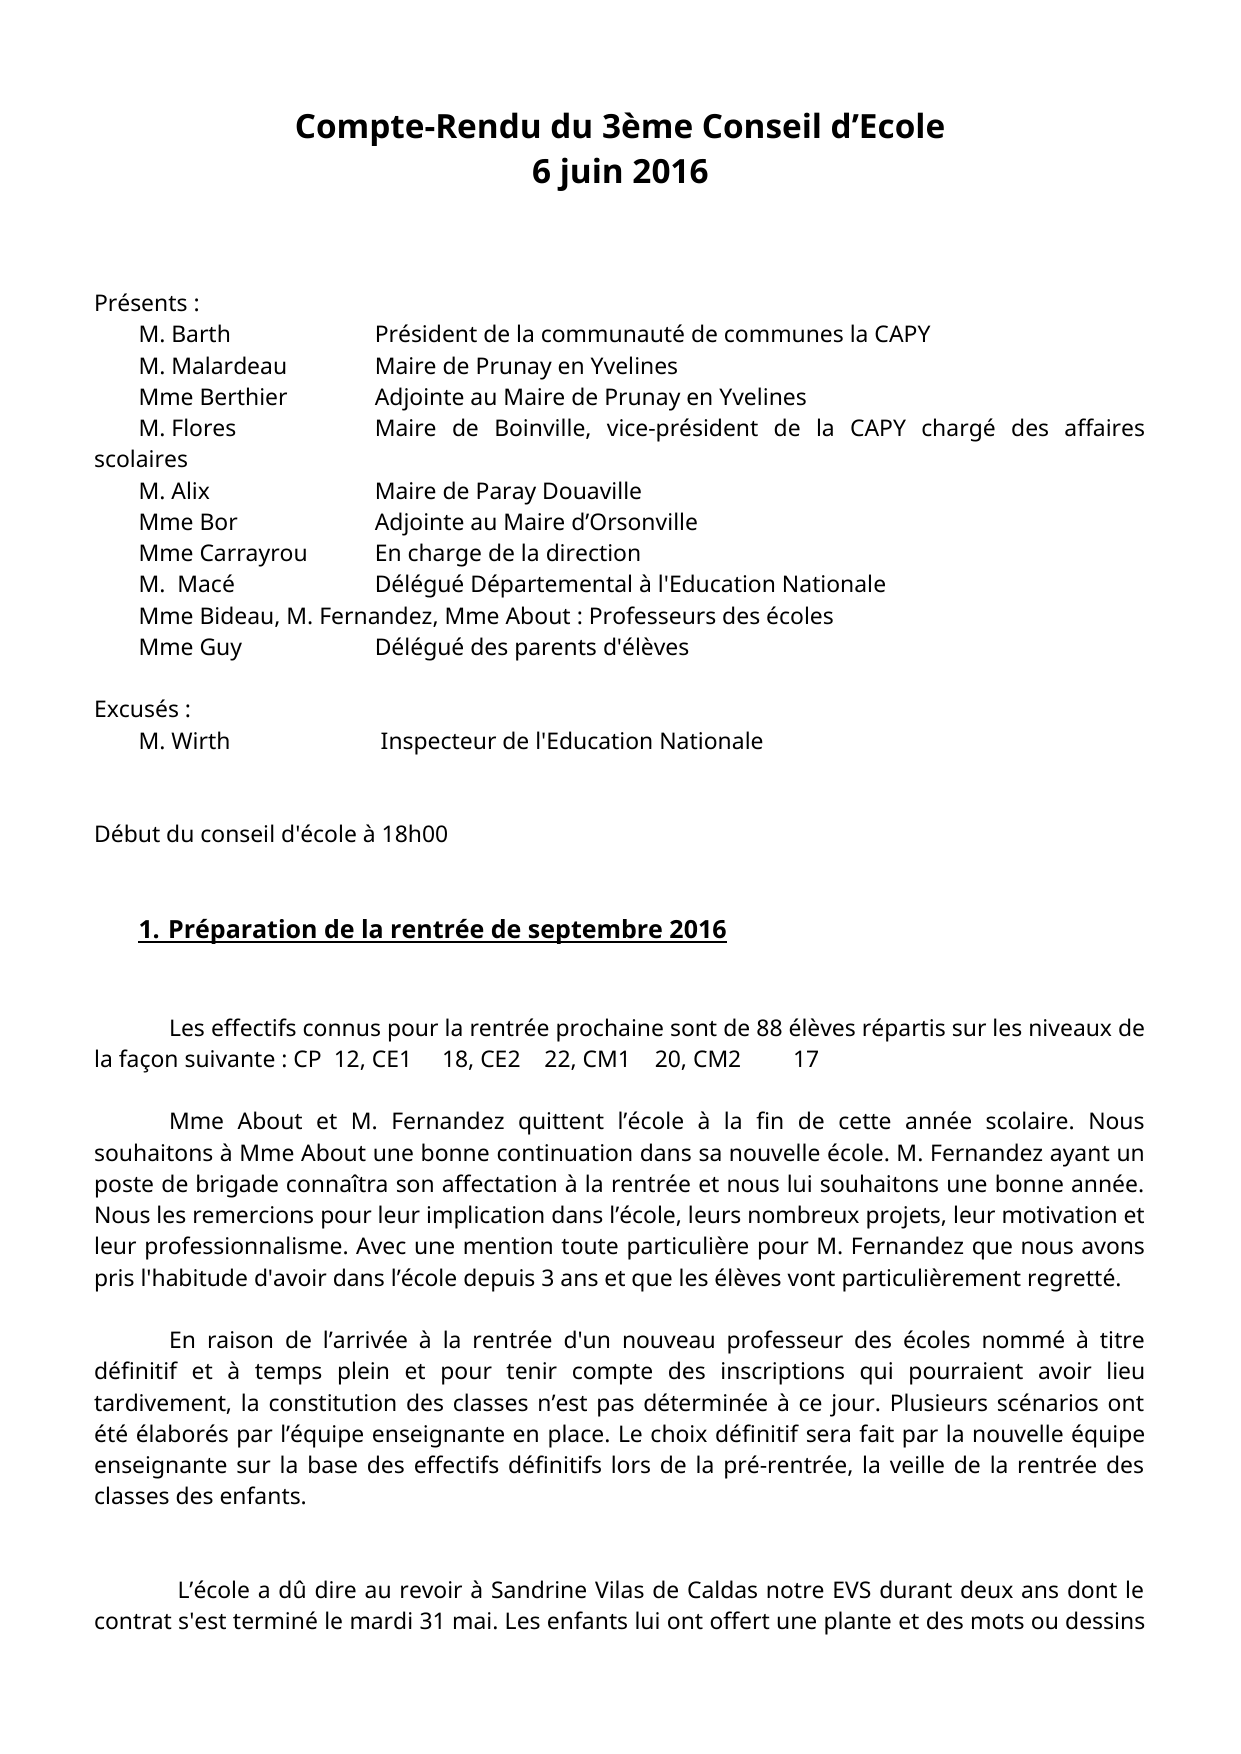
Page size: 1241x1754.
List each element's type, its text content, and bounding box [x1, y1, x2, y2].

text 6 juin 2016 [94, 148, 1146, 193]
text M. Flores Maire de Boinville, vice-président de la CAPY chargé des affaires scolaires [94, 412, 1146, 475]
text Compte-Rendu du 3ème Conseil d’Ecole [94, 103, 1146, 148]
text M. Malardeau Maire de Prunay en Yvelines [94, 350, 1146, 381]
text Mme Bor Adjointe au Maire d’Orsonville [94, 506, 1146, 537]
text Mme Berthier Adjointe au Maire de Prunay en Yvelines [94, 381, 1146, 412]
text M. Barth Président de la communauté de communes la CAPY [94, 318, 1146, 350]
text Mme About et M. Fernandez quittent l’école à la fin de cette année scolaire. Nous souhaitons à Mme About une bonne continuation dans sa nouvelle école. M. Fernandez ayant un poste de brigade connaîtra son affectation à la rentrée et nous lui souhaitons une bonne année. Nous les remercions pour leur implication dans l’école, leurs nombreux projets, leur motivation et leur professionnalisme. Avec une mention toute particulière pour M. Fernandez que nous avons pris l'habitude d'avoir dans l’école depuis 3 ans et que les élèves vont particulièrement regretté. [94, 1105, 1146, 1293]
text M. Alix Maire de Paray Douaville [94, 475, 1146, 506]
text Mme Bideau, M. Fernandez, Mme About : Professeurs des écoles [94, 600, 1146, 631]
text Mme Guy Délégué des parents d'élèves [94, 631, 1146, 662]
text Les effectifs connus pour la rentrée prochaine sont de 88 élèves répartis sur les niveaux de la façon suivante : CP 12, CE1 18, CE2 22, CM1 20, CM2 17 [94, 1012, 1146, 1074]
text En raison de l’arrivée à la rentrée d'un nouveau professeur des écoles nommé à titre définitif et à temps plein et pour tenir compte des inscriptions qui pourraient avoir lieu tardivement, la constitution des classes n’est pas déterminée à ce jour. Plusieurs scénarios ont été élaborés par l’équipe enseignante en place. Le choix définitif sera fait par la nouvelle équipe enseignante sur la base des effectifs définitifs lors de la pré-rentrée, la veille de la rentrée des classes des enfants. [94, 1324, 1146, 1512]
text M. Wirth Inspecteur de l'Education Nationale [94, 725, 1146, 756]
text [94, 1574, 1146, 1637]
text Présents : [94, 287, 1146, 318]
text 1. Préparation de la rentrée de septembre 2016 [138, 912, 1146, 946]
text Début du conseil d'école à 18h00 [94, 818, 1146, 850]
text M. Macé Délégué Départemental à l'Education Nationale [94, 568, 1146, 600]
text Excusés : [94, 693, 1146, 725]
text Mme Carrayrou En charge de la direction [94, 537, 1146, 568]
